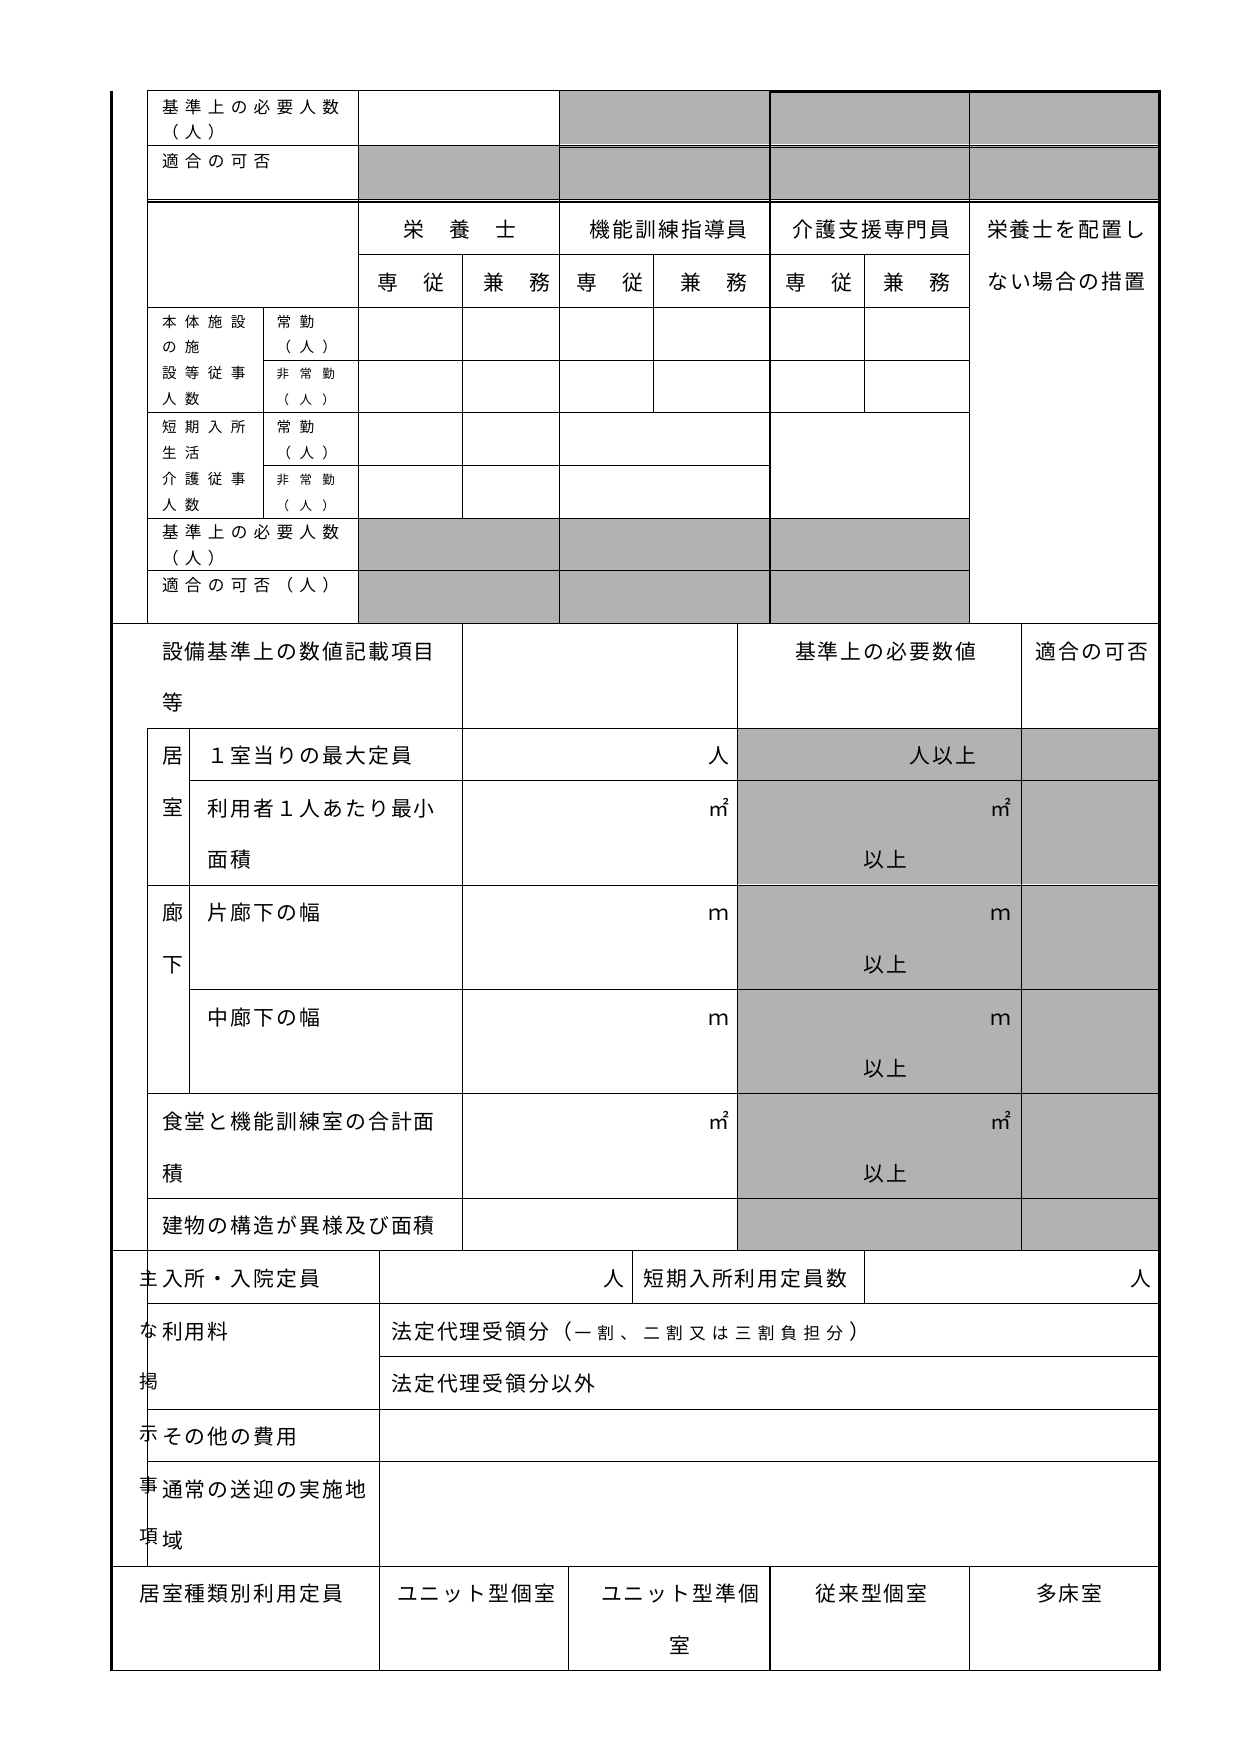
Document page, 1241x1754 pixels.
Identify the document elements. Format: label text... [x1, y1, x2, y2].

table_cell [463, 361, 559, 412]
table_cell 介護支援専門員 [771, 203, 969, 254]
table_cell [738, 1199, 1021, 1250]
table_cell [560, 571, 769, 623]
table_cell [359, 571, 559, 623]
table_cell [359, 413, 462, 465]
table_cell ｍ以上 [738, 990, 1021, 1093]
table_cell 法定代理受領分以外 [380, 1357, 1158, 1408]
table_cell 常勤（人） [264, 308, 358, 359]
table_cell 非常勤（人） [264, 466, 358, 518]
table_cell 常勤（人） [264, 413, 358, 465]
table_cell 兼 務 [865, 255, 969, 307]
table_cell 本体施設の施 設等従事人数 [148, 308, 263, 412]
table_cell ㎡ [463, 781, 737, 884]
table_cell [771, 93, 969, 144]
table_cell 片廊下の幅 [190, 886, 462, 989]
table_cell [148, 203, 358, 307]
table_cell ㎡以上 [738, 1094, 1021, 1198]
table_cell 専 従 [359, 255, 462, 307]
table_cell [970, 148, 1158, 199]
table_cell [560, 413, 769, 465]
table_cell 基準上の必要人数（人） [148, 519, 358, 570]
table_cell [560, 519, 769, 570]
table_cell [359, 308, 462, 359]
table_cell 専 従 [771, 255, 864, 307]
table_cell 通常の送迎の実施地域 [148, 1462, 379, 1566]
table_cell 居室 [148, 729, 189, 884]
table_cell 人 [463, 729, 737, 780]
table_cell 居室種類別利用定員 [113, 1567, 379, 1670]
table_cell 適合の可否（人） [148, 571, 358, 623]
table_cell [359, 466, 462, 518]
table_cell 食堂と機能訓練室の合計面積 [148, 1094, 462, 1198]
table_cell ｍ以上 [738, 886, 1021, 989]
table_cell １室当りの最大定員 [190, 729, 462, 780]
table_cell [654, 361, 769, 412]
table_cell 短期入所生活 介護従事人数 [148, 413, 263, 518]
table_cell [771, 413, 969, 518]
table_cell 人 [380, 1251, 632, 1303]
table_cell [380, 1462, 1158, 1566]
table_cell 基準上の必要人数（人） [148, 91, 358, 144]
table_cell [560, 91, 769, 144]
table_cell [771, 148, 969, 199]
table_cell [380, 1410, 1158, 1461]
table_cell 従来型個室 [771, 1567, 969, 1670]
table_cell 多床室 [970, 1567, 1158, 1670]
table_cell [654, 308, 769, 359]
table_cell その他の費用 [148, 1410, 379, 1461]
table_cell [463, 624, 737, 727]
table_cell [359, 519, 559, 570]
table_cell 適合の可否 [148, 146, 358, 199]
table_cell [560, 361, 653, 412]
table_cell 栄 養 士 [359, 203, 559, 254]
table_cell 中廊下の幅 [190, 990, 462, 1093]
table_cell [1022, 729, 1158, 780]
table_cell ㎡ [463, 1094, 737, 1198]
table_cell [463, 1199, 737, 1250]
table_cell 兼 務 [463, 255, 559, 307]
table_cell [771, 571, 969, 623]
table_cell [359, 361, 462, 412]
table_cell [1022, 781, 1158, 884]
table_cell [359, 146, 559, 199]
table_cell ｍ [463, 990, 737, 1093]
table_cell 兼 務 [654, 255, 769, 307]
table_cell 主な掲示事項 [113, 1251, 147, 1566]
table_cell [1022, 886, 1158, 989]
table_cell [463, 413, 559, 465]
table_cell ｍ [463, 886, 737, 989]
table_cell 利用者１人あたり最小面積 [190, 781, 462, 884]
table_cell 廊下 [148, 886, 189, 1093]
table_cell 人以上 [738, 729, 1021, 780]
table_cell [865, 308, 969, 359]
table_cell [771, 519, 969, 570]
table_cell ユニット型準個室 [569, 1567, 769, 1670]
table_cell 法定代理受領分（一割、二割又は三割負担分） [380, 1304, 1158, 1356]
table_cell 基準上の必要数値 [738, 624, 1021, 727]
table_cell 人 [865, 1251, 1158, 1303]
table_cell [1022, 1199, 1158, 1250]
table_cell [1022, 1094, 1158, 1198]
table_cell ユニット型個室 [380, 1567, 568, 1670]
table_cell [970, 307, 1158, 623]
table_cell 利用料 [148, 1304, 379, 1408]
table_cell 機能訓練指導員 [560, 203, 769, 254]
table_cell [970, 93, 1158, 144]
table_cell 適合の可否 [1022, 624, 1158, 727]
table_cell [560, 148, 769, 199]
table_cell [560, 466, 769, 518]
table_cell 短期入所利用定員数 [633, 1251, 864, 1303]
table_cell 非常勤（人） [264, 361, 358, 412]
table_cell 栄養士を配置しない場合の措置 [970, 203, 1158, 307]
table_cell [359, 91, 559, 144]
table_cell [463, 308, 559, 359]
table_cell 入所・入院定員 [148, 1251, 379, 1303]
table_cell [865, 361, 969, 412]
table_cell [1022, 990, 1158, 1093]
table_cell 建物の構造が異様及び面積 [148, 1199, 462, 1250]
table_cell [771, 308, 864, 359]
table_cell ㎡以上 [738, 781, 1021, 884]
table_cell [463, 466, 559, 518]
table_cell [771, 361, 864, 412]
table_cell 設備基準上の数値記載項目等 [148, 624, 462, 727]
table_cell 専 従 [560, 255, 653, 307]
table_cell [113, 624, 148, 1250]
table_cell [560, 308, 653, 359]
